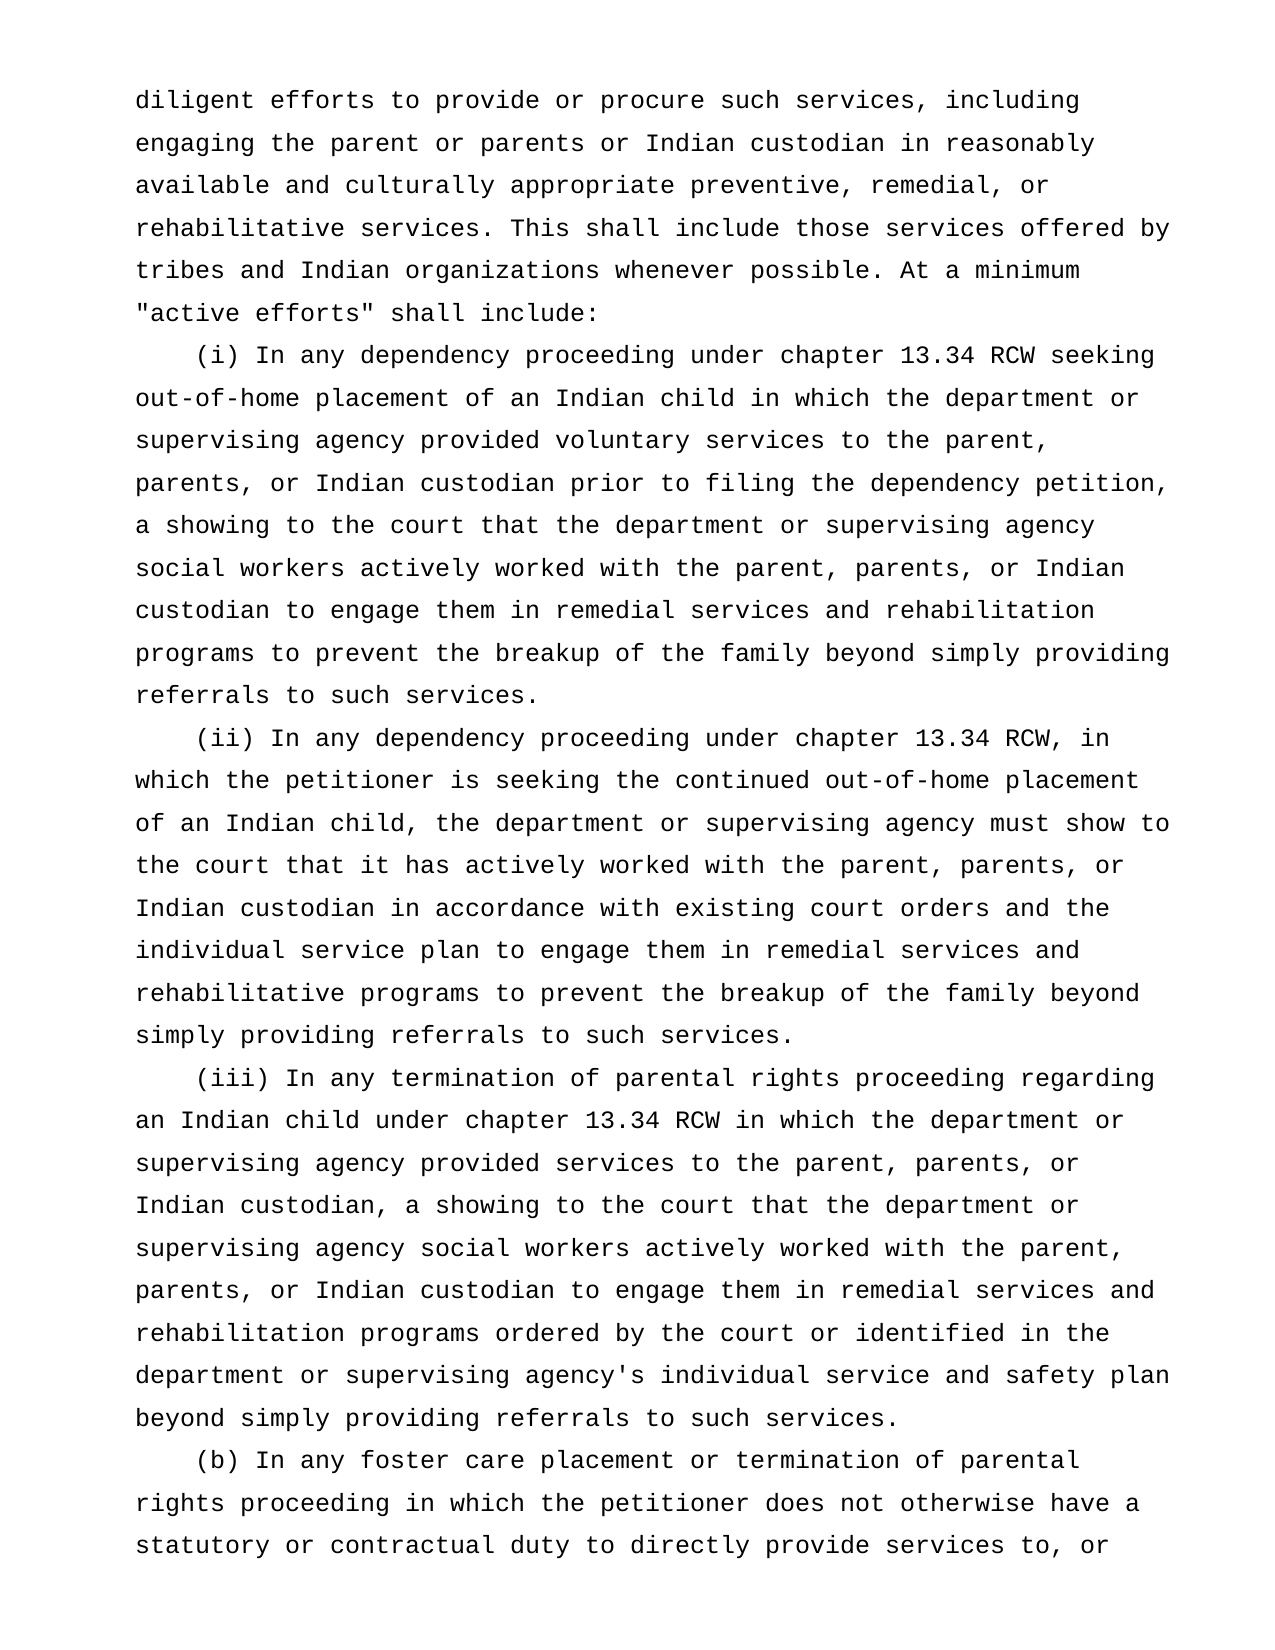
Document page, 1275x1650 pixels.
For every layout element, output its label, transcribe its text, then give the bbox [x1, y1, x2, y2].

text (iii) In any termination of parental rights proceeding regarding an Indian child under chapter 13.34 RCW in which the department or supervising agency provided services to the parent, parents, or Indian custodian, a showing to the court that the department or supervising agency social workers actively worked with the parent, parents, or Indian custodian to engage them in remedial services and rehabilitation programs ordered by the court or identified in the department or supervising agency's individual service and safety plan beyond simply providing referrals to such services. [135, 1052, 1170, 1435]
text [135, 75, 1170, 330]
text (i) In any dependency proceeding under chapter 13.34 RCW seeking out-of-home placement of an Indian child in which the department or supervising agency provided voluntary services to the parent, parents, or Indian custodian prior to filing the dependency petition, a showing to the court that the department or supervising agency social workers actively worked with the parent, parents, or Indian custodian to engage them in remedial services and rehabilitation programs to prevent the breakup of the family beyond simply providing referrals to such services. [135, 330, 1170, 712]
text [135, 1435, 1170, 1562]
text (ii) In any dependency proceeding under chapter 13.34 RCW, in which the petitioner is seeking the continued out-of-home placement of an Indian child, the department or supervising agency must show to the court that it has actively worked with the parent, parents, or Indian custodian in accordance with existing court orders and the individual service plan to engage them in remedial services and rehabilitative programs to prevent the breakup of the family beyond simply providing referrals to such services. [135, 712, 1170, 1052]
